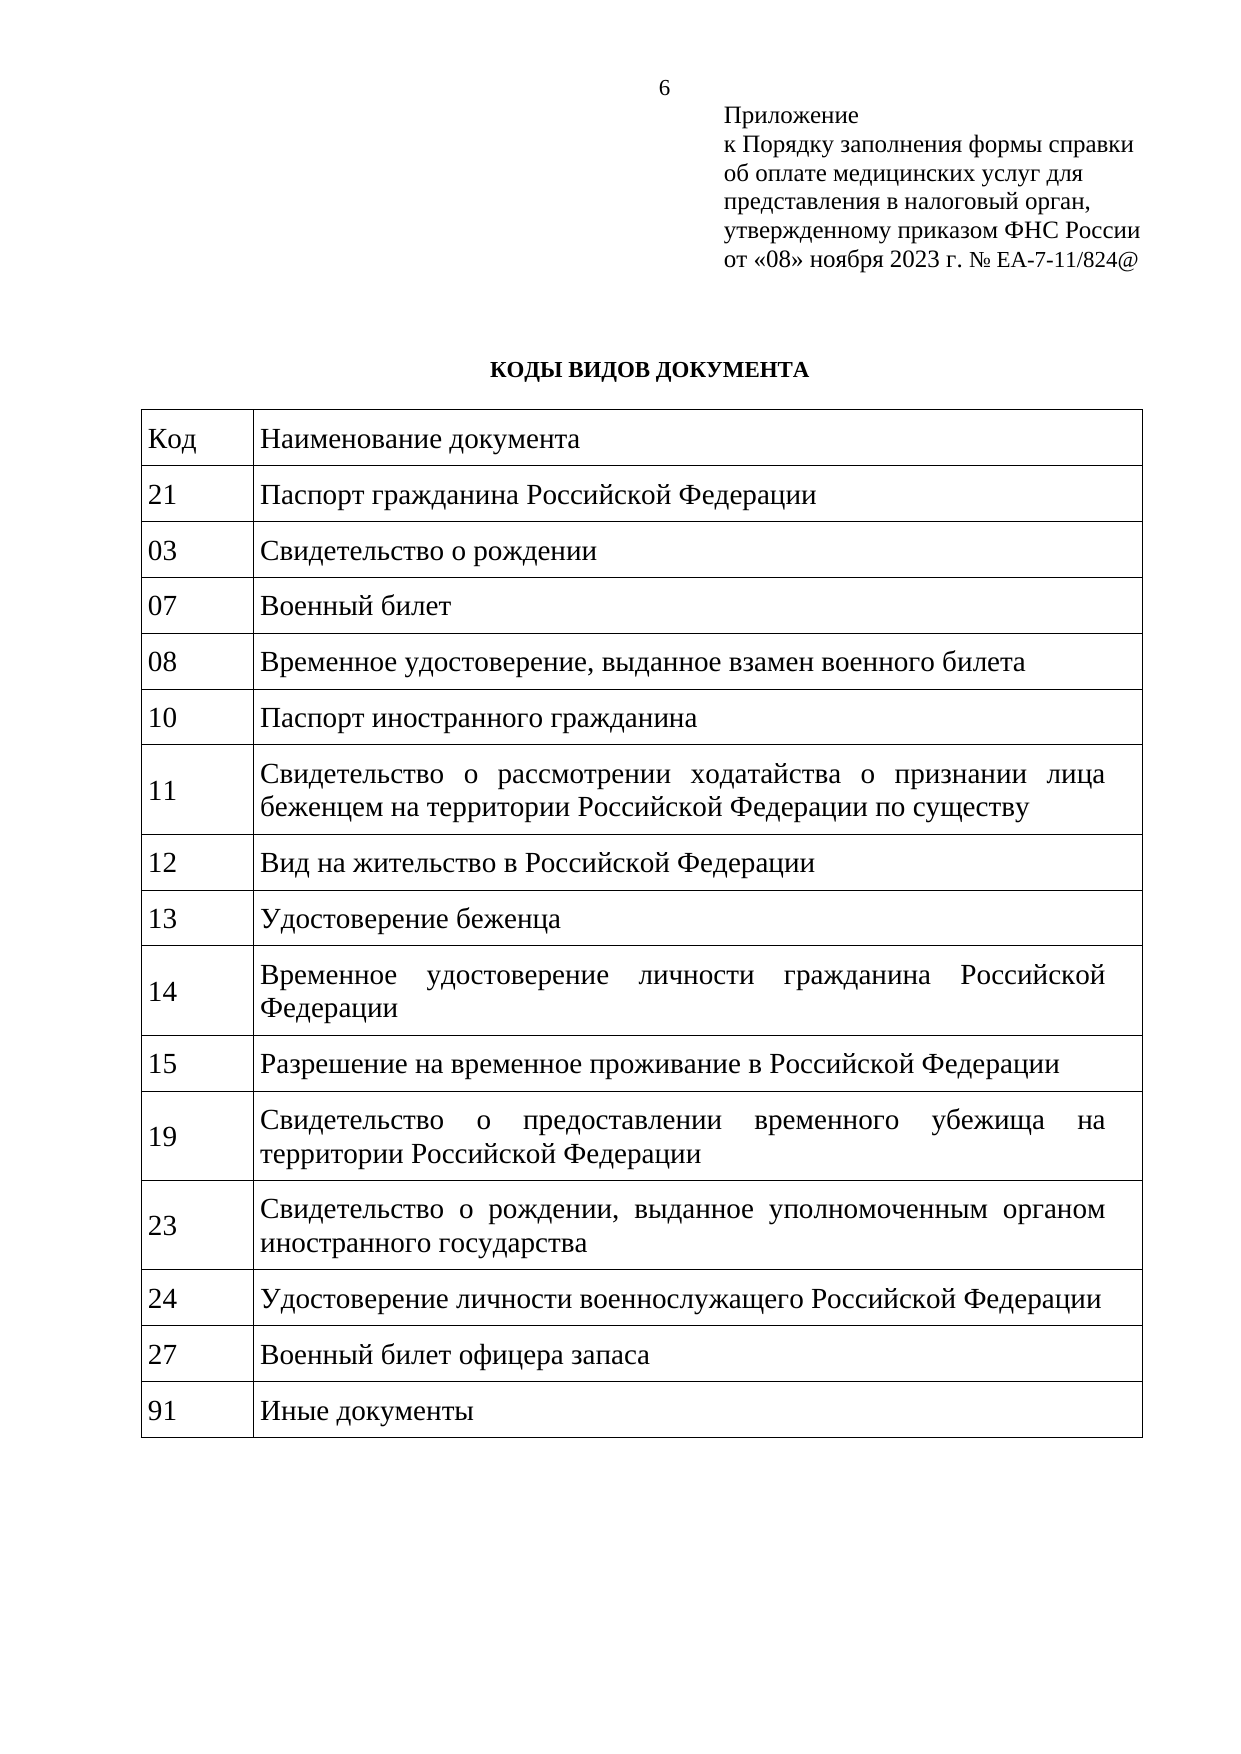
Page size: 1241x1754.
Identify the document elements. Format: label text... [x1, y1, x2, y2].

table_header Наименование документа [254, 410, 1142, 465]
table_cell Удостоверение личности военнослужащего Российской Федерации [254, 1270, 1142, 1325]
table_cell Временное удостоверение, выданное взамен военного билета [254, 634, 1142, 688]
table_cell 23 [142, 1181, 253, 1269]
table_cell Свидетельство о предоставлении временного убежища на территории Российской Федерации [254, 1092, 1142, 1180]
table_cell 11 [142, 745, 253, 834]
table_cell 08 [142, 634, 253, 688]
table_cell Паспорт гражданина Российской Федерации [254, 466, 1142, 521]
table_cell 19 [142, 1092, 253, 1180]
table_cell Временное удостоверение личности гражданина Российской Федерации [254, 946, 1142, 1035]
table_cell 27 [142, 1326, 253, 1381]
table_cell 91 [142, 1382, 253, 1437]
table_cell Свидетельство о рождении [254, 522, 1142, 577]
table_cell 13 [142, 891, 253, 945]
table_cell 21 [142, 466, 253, 521]
table_cell Разрешение на временное проживание в Российской Федерации [254, 1036, 1142, 1091]
table_cell 12 [142, 835, 253, 889]
table_cell 10 [142, 690, 253, 744]
table_cell 24 [142, 1270, 253, 1325]
table_cell 03 [142, 522, 253, 577]
table_cell Военный билет [254, 578, 1142, 633]
table_cell Иные документы [254, 1382, 1142, 1437]
text КОДЫ ВИДОВ ДОКУМЕНТА [148, 357, 1152, 383]
table_header Код [142, 410, 253, 465]
table_cell Военный билет офицера запаса [254, 1326, 1142, 1381]
table_cell Свидетельство о рождении, выданное уполномоченным органом иностранного государства [254, 1181, 1142, 1269]
table_cell 07 [142, 578, 253, 633]
text к Порядку заполнения формы справки об оплате медицинских услуг для представления в налоговый орган, утвержденному приказом ФНС России [724, 129, 1152, 244]
text Приложение [724, 100, 1152, 129]
table_cell 14 [142, 946, 253, 1035]
table_cell Свидетельство о рассмотрении ходатайства о признании лица беженцем на территории Российской Федерации по существу [254, 745, 1142, 834]
text от «08» ноября 2023 г. № ЕА-7-11/824@ [724, 244, 1152, 273]
table_cell 15 [142, 1036, 253, 1091]
table_cell Удостоверение беженца [254, 891, 1142, 945]
table_cell Паспорт иностранного гражданина [254, 690, 1142, 744]
table_cell Вид на жительство в Российской Федерации [254, 835, 1142, 889]
